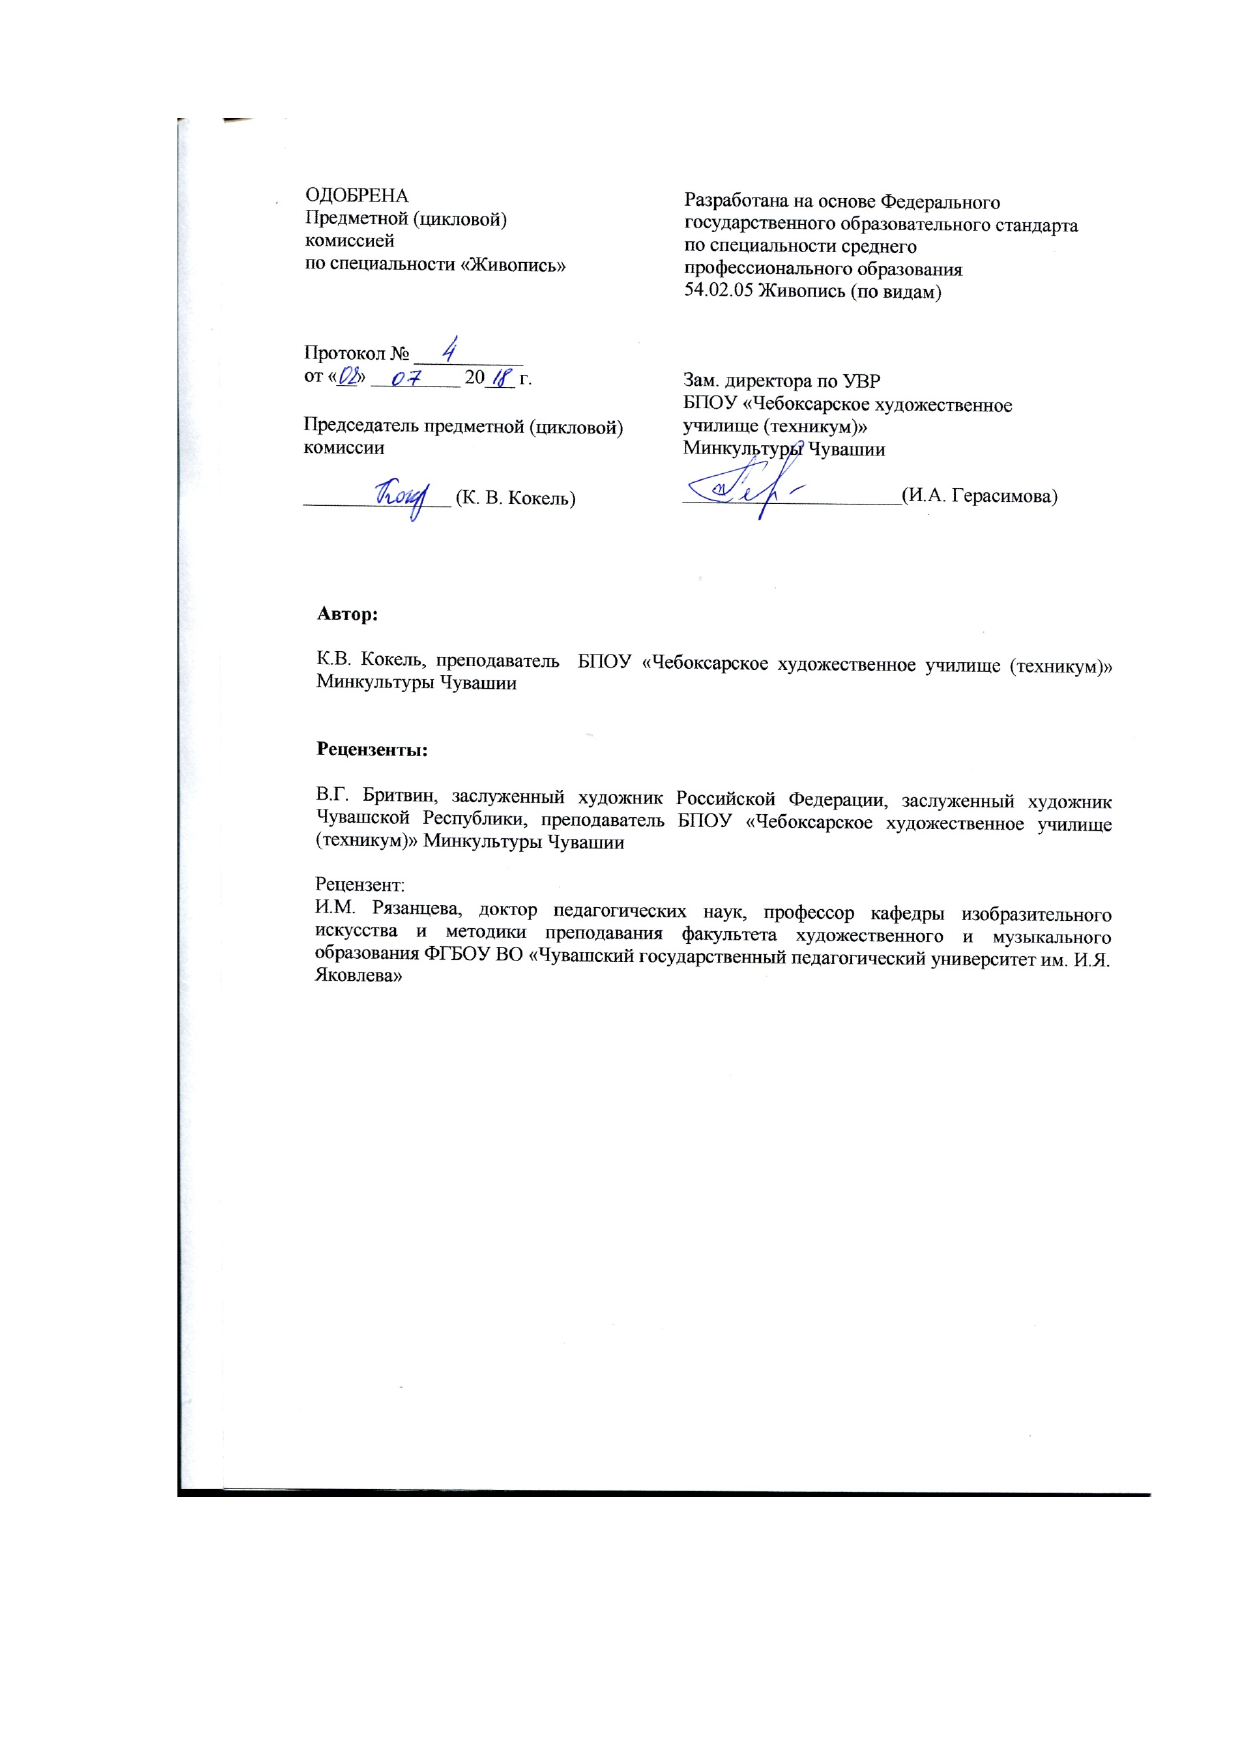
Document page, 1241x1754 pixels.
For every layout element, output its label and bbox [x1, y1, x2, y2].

picture [177, 118, 1152, 1497]
